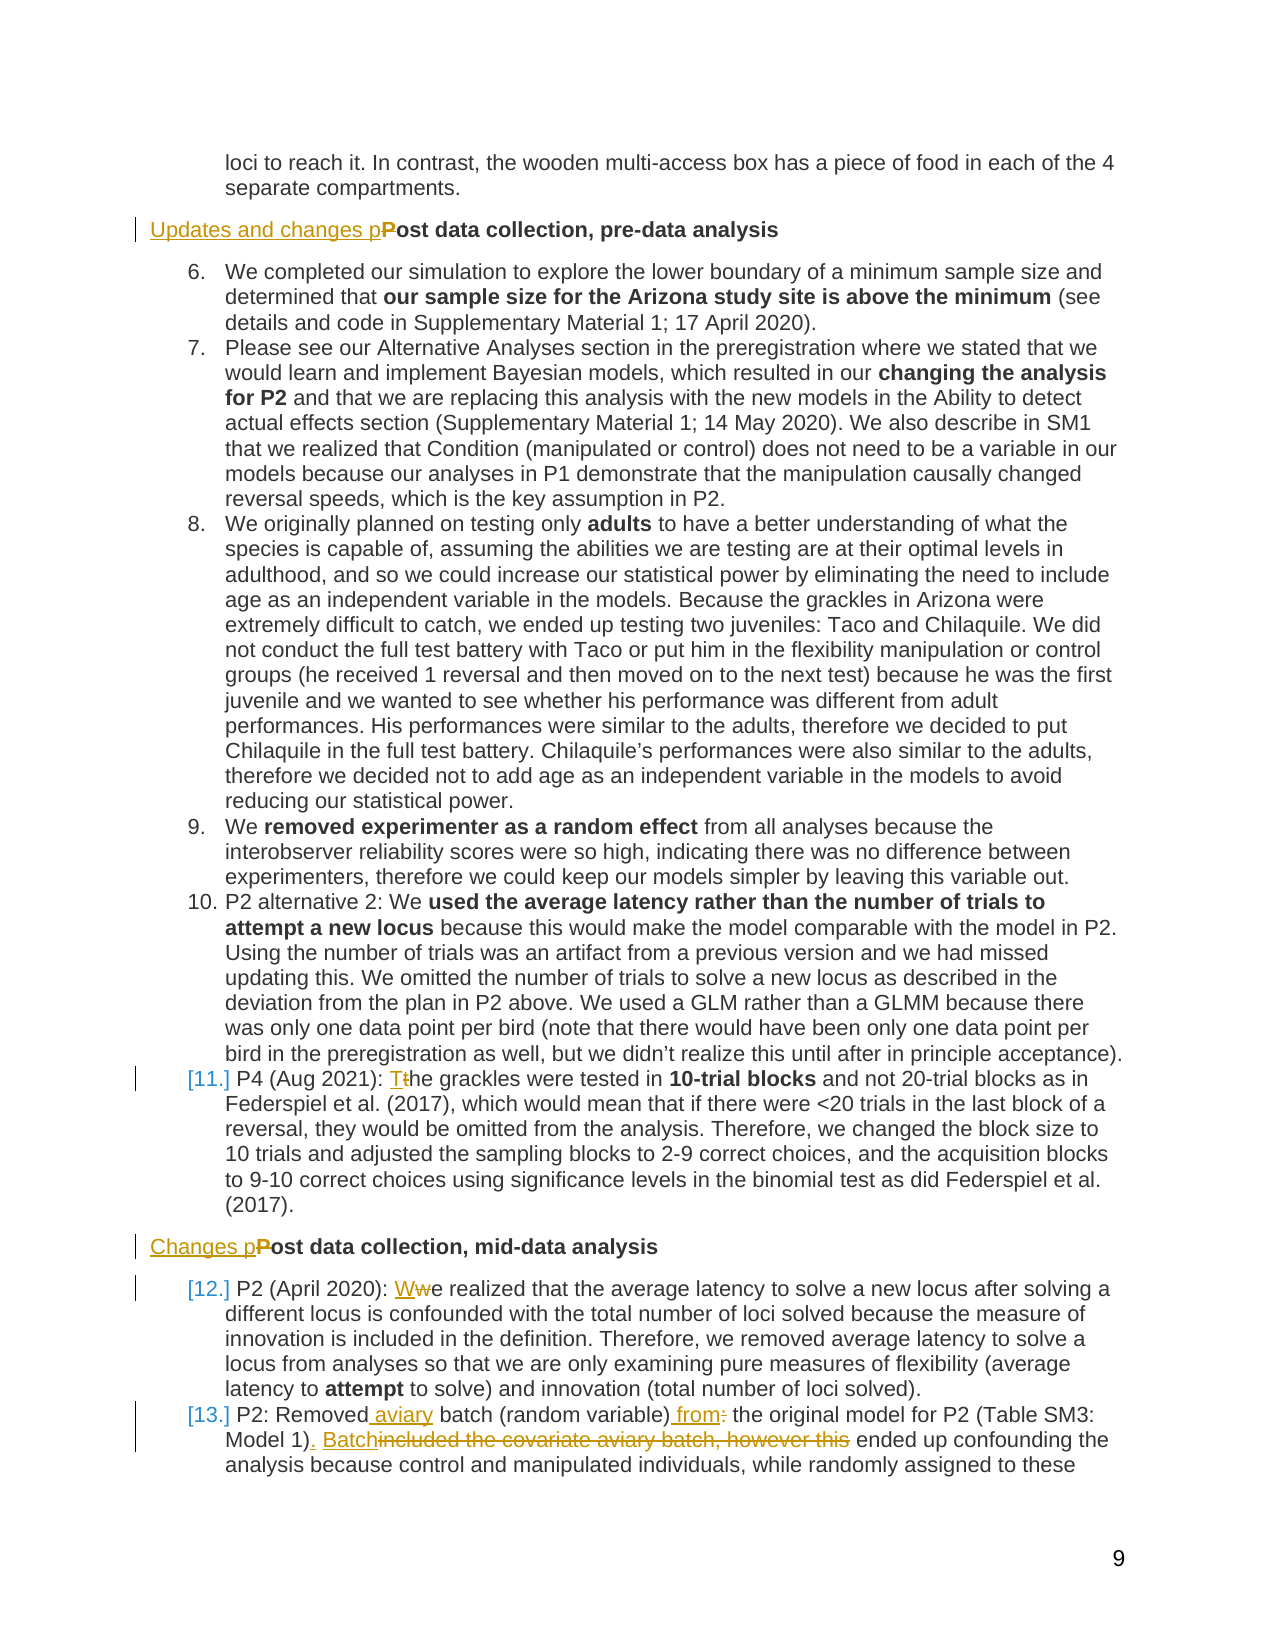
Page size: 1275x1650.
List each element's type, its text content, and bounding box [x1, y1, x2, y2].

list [187, 150, 1125, 200]
list P2 alternative 2: We used the average latency rather than the number of trials to attempt a new locus because this would make the model comparable with the model in P2. Using the number of trials was an artifact from a previous version and we had missed updating this. We omitted the number of trials to solve a new locus as described in the deviation from the plan in P2 above. We used a GLM rather than a GLMM because there was only one data point per bird (note that there would have been only one data point per bird in the preregistration as well, but we didn’t realize this until after in principle acceptance). [187, 889, 1125, 1066]
list P4 (Aug 2021): he grackles were tested in 10-trial blocks and not 20-trial blocks as in Federspiel et al. (2017), which would mean that if there were <20 trials in the last block of a reversal, they would be omitted from the analysis. Therefore, we changed the block size to 10 trials and adjusted the sampling blocks to 2-9 correct choices, and the acquisition blocks to 9-10 correct choices using significance levels in the binomial test as did Federspiel et al. (2017). [187, 1066, 1125, 1217]
list Please see our Alternative Analyses section in the preregistration where we stated that we would learn and implement Bayesian models, which resulted in our changing the analysis for P2 and that we are replacing this analysis with the new models in the Ability to detect actual effects section (Supplementary Material 1; 14 May 2020). We also describe in SM1 that we realized that Condition (manipulated or control) does not need to be a variable in our models because our analyses in P1 demonstrate that the manipulation causally changed reversal speeds, which is the key assumption in P2. [187, 334, 1125, 511]
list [187, 1401, 1125, 1477]
text ost data collection, pre-data analysis [150, 217, 1125, 242]
list We completed our simulation to explore the lower boundary of a minimum sample size and determined that our sample size for the Arizona study site is above the minimum (see details and code in Supplementary Material 1; 17 April 2020). [187, 259, 1125, 334]
text ost data collection, mid-data analysis [150, 1233, 1125, 1259]
list We originally planned on testing only adults to have a better understanding of what the species is capable of, assuming the abilities we are testing are at their optimal levels in adulthood, and so we could increase our statistical power by eliminating the need to include age as an independent variable in the models. Because the grackles in Arizona were extremely difficult to catch, we ended up testing two juveniles: Taco and Chilaquile. We did not conduct the full test battery with Taco or put him in the flexibility manipulation or control groups (he received 1 reversal and then moved on to the next test) because he was the first juvenile and we wanted to see whether his performance was different from adult performances. His performances were similar to the adults, therefore we decided to put Chilaquile in the full test battery. Chilaquile’s performances were also similar to the adults, therefore we decided not to add age as an independent variable in the models to avoid reducing our statistical power. [187, 511, 1125, 813]
list We removed experimenter as a random effect from all analyses because the interobserver reliability scores were so high, indicating there was no difference between experimenters, therefore we could keep our models simpler by leaving this variable out. [187, 813, 1125, 889]
list P2 (April 2020): e realized that the average latency to solve a new locus after solving a different locus is confounded with the total number of loci solved because the measure of innovation is included in the definition. Therefore, we removed average latency to solve a locus from analyses so that we are only examining pure measures of flexibility (average latency to attempt to solve) and innovation (total number of loci solved). [187, 1275, 1125, 1401]
